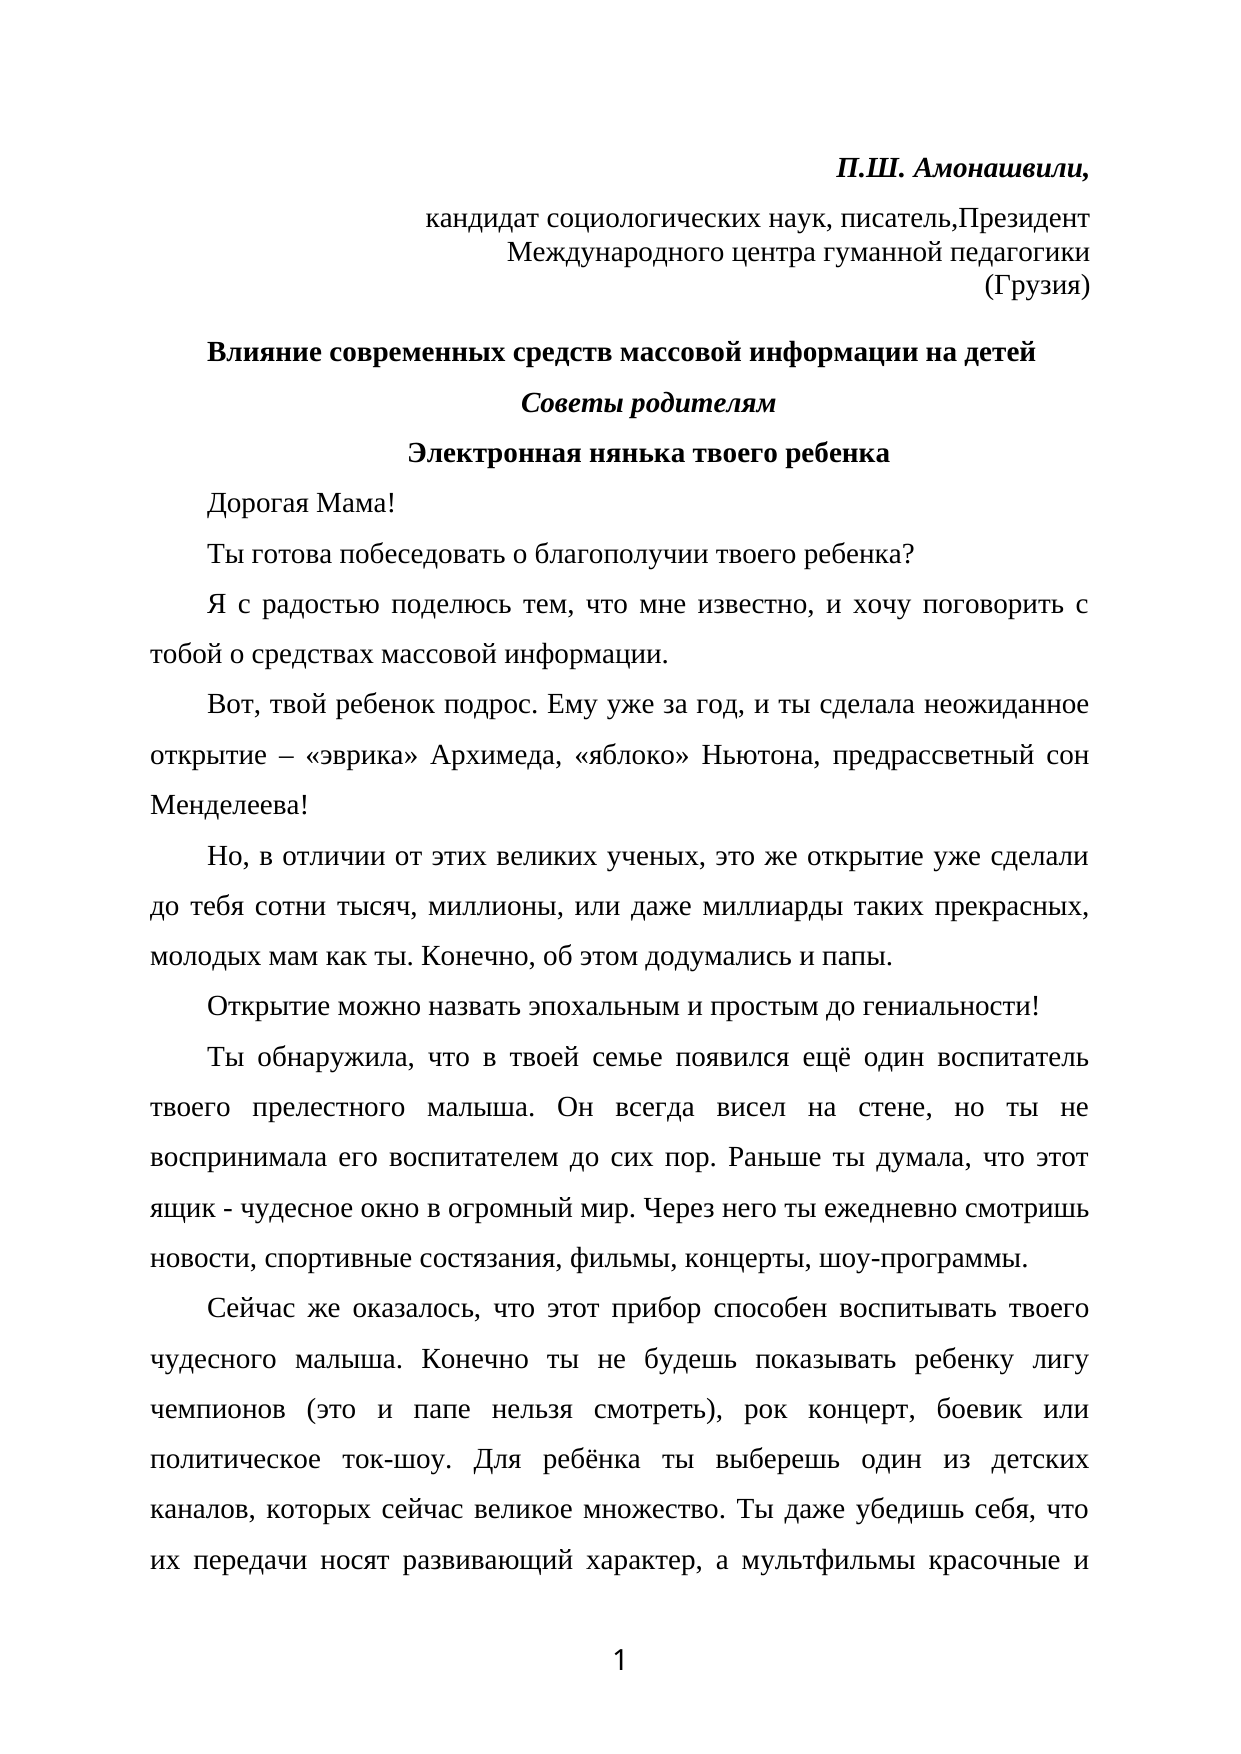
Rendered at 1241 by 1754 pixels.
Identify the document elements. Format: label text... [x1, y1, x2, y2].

text Открытие можно назвать эпохальным и простым до гениальности! [150, 988, 1090, 1022]
text (Грузия) [150, 267, 1090, 301]
text Но, в отличии от этих великих ученых, это же открытие уже сделали до тебя сотни тысяч, миллионы, или даже миллиарды таких прекрасных, молодых мам как ты. Конечно, об этом додумались и папы. [150, 838, 1090, 972]
text Ты готова побеседовать о благополучии твоего ребенка? [150, 536, 1090, 569]
text Дорогая Мама! [150, 485, 1090, 519]
text Я с радостью поделюсь тем, что мне известно, и хочу поговорить с тобой о средствах массовой информации. [150, 586, 1090, 670]
text Электронная нянька твоего ребенка [150, 435, 1090, 469]
text Советы родителям [150, 385, 1090, 418]
text кандидат социологических наук, писатель,Президент Международного центра гуманной педагогики [150, 200, 1090, 267]
text Ты обнаружила, что в твоей семье появился ещё один воспитатель твоего прелестного малыша. Он всегда висел на стене, но ты не воспринимала его воспитателем до сих пор. Раньше ты думала, что этот ящик - чудесное окно в огромный мир. Через него ты ежедневно смотришь новости, спортивные состязания, фильмы, концерты, шоу-программы. [150, 1039, 1090, 1274]
text Влияние современных средств массовой информации на детей [150, 334, 1090, 368]
text П.Ш. Амонашвили, [150, 150, 1090, 183]
text Вот, твой ребенок подрос. Ему уже за год, и ты сделала неожиданное открытие – «эврика» Архимеда, «яблоко» Ньютона, предрассветный сон Менделеева! [150, 687, 1090, 821]
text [150, 1290, 1090, 1576]
